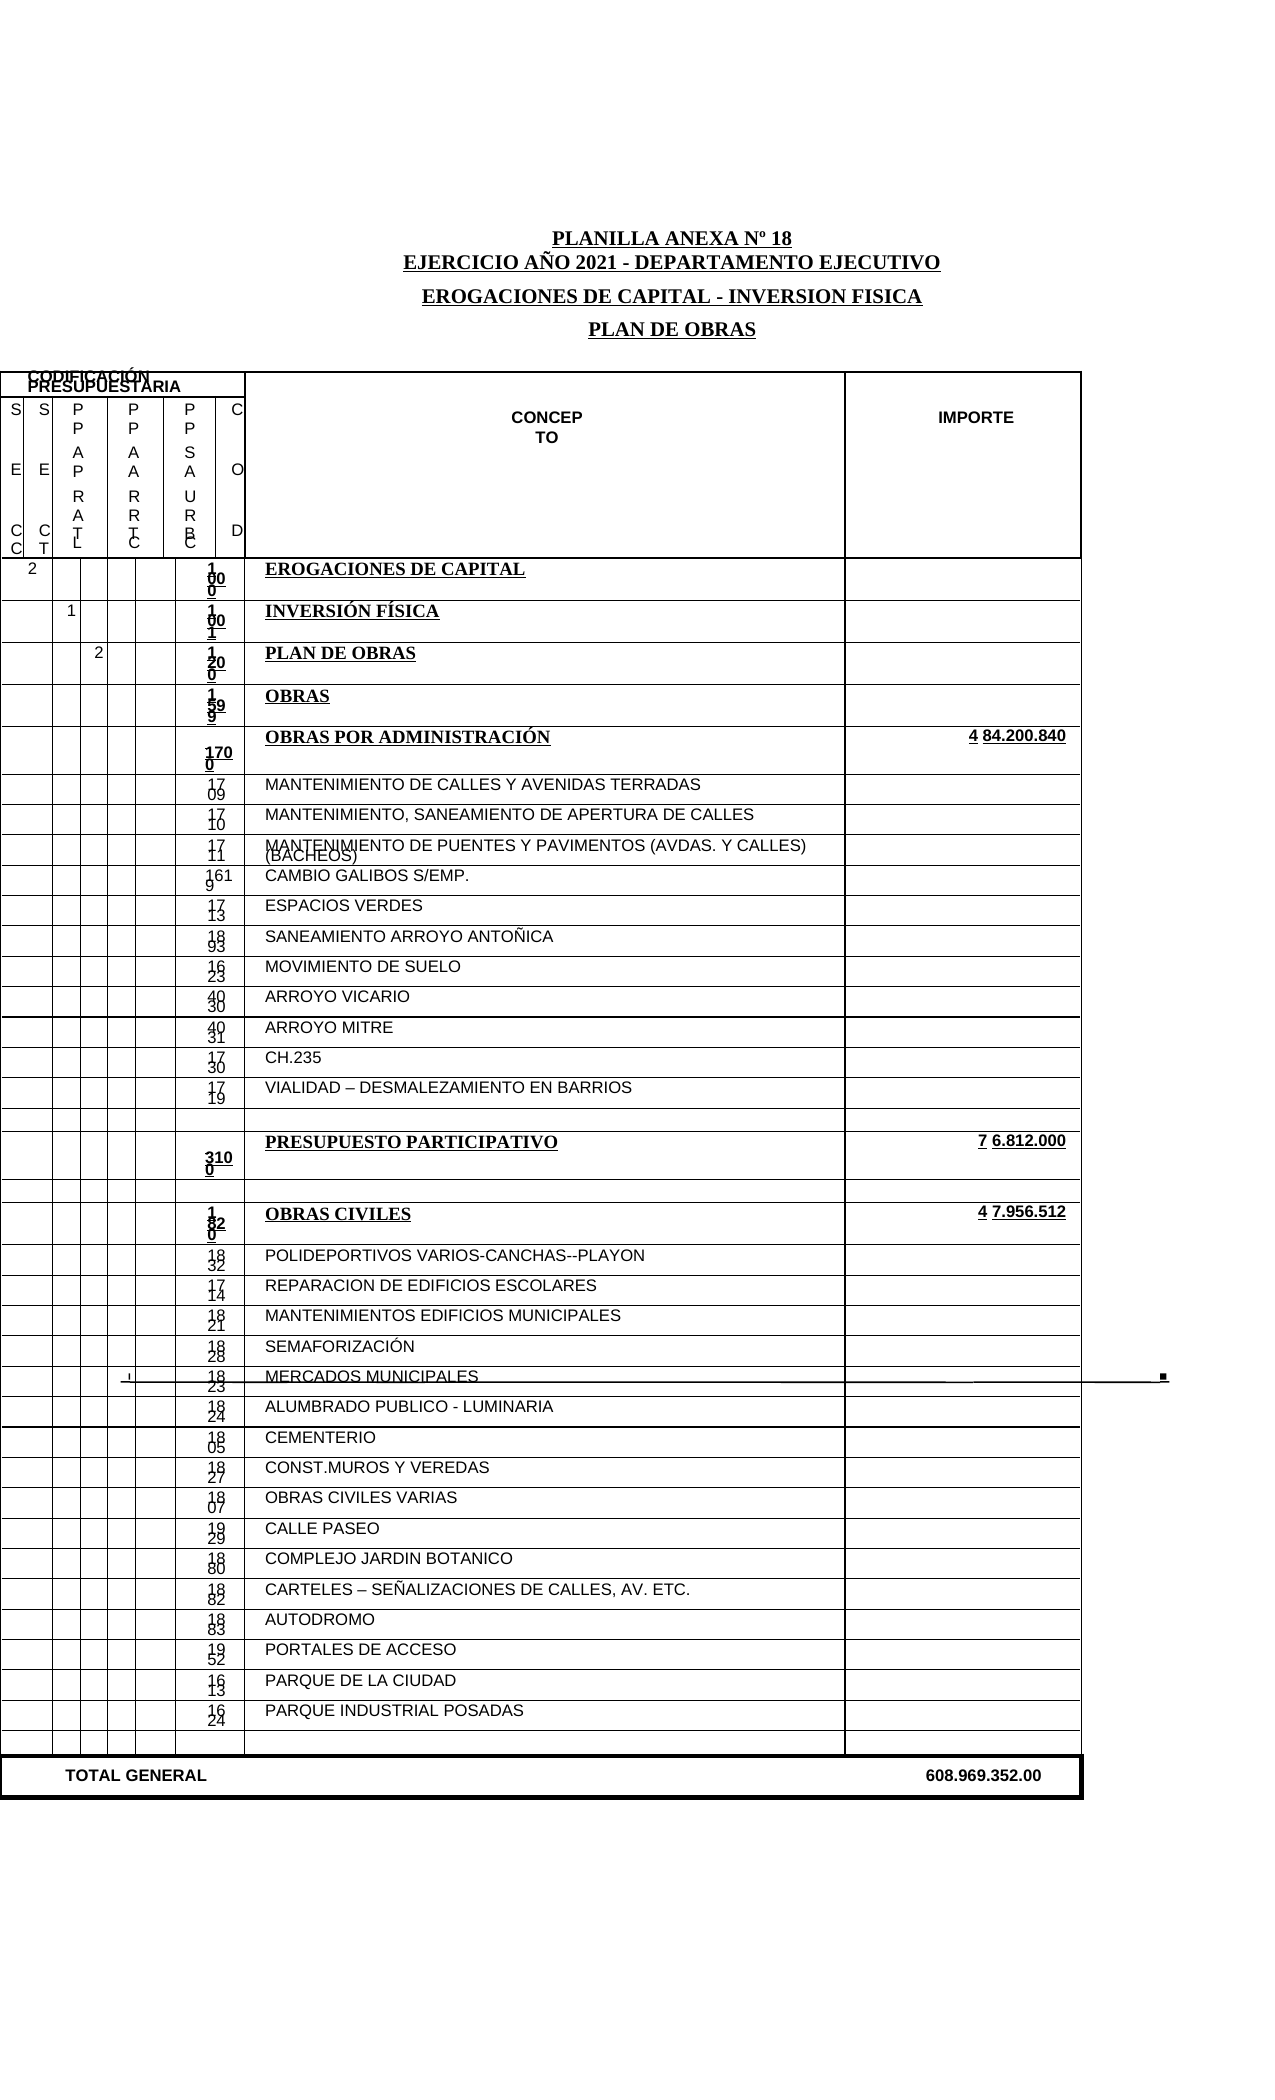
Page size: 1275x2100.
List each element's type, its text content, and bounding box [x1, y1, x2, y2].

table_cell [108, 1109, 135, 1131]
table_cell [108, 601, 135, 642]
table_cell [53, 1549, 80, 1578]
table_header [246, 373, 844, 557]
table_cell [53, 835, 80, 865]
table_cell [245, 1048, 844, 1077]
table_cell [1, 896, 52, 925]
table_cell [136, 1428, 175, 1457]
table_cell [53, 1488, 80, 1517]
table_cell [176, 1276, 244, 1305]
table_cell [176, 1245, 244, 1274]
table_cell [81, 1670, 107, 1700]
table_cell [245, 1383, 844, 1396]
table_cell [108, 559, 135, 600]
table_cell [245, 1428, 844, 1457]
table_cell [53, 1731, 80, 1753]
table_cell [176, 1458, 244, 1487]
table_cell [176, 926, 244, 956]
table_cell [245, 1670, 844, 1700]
text EROGACIONES DE CAPITAL - INVERSION FISICA [87, 284, 1256, 308]
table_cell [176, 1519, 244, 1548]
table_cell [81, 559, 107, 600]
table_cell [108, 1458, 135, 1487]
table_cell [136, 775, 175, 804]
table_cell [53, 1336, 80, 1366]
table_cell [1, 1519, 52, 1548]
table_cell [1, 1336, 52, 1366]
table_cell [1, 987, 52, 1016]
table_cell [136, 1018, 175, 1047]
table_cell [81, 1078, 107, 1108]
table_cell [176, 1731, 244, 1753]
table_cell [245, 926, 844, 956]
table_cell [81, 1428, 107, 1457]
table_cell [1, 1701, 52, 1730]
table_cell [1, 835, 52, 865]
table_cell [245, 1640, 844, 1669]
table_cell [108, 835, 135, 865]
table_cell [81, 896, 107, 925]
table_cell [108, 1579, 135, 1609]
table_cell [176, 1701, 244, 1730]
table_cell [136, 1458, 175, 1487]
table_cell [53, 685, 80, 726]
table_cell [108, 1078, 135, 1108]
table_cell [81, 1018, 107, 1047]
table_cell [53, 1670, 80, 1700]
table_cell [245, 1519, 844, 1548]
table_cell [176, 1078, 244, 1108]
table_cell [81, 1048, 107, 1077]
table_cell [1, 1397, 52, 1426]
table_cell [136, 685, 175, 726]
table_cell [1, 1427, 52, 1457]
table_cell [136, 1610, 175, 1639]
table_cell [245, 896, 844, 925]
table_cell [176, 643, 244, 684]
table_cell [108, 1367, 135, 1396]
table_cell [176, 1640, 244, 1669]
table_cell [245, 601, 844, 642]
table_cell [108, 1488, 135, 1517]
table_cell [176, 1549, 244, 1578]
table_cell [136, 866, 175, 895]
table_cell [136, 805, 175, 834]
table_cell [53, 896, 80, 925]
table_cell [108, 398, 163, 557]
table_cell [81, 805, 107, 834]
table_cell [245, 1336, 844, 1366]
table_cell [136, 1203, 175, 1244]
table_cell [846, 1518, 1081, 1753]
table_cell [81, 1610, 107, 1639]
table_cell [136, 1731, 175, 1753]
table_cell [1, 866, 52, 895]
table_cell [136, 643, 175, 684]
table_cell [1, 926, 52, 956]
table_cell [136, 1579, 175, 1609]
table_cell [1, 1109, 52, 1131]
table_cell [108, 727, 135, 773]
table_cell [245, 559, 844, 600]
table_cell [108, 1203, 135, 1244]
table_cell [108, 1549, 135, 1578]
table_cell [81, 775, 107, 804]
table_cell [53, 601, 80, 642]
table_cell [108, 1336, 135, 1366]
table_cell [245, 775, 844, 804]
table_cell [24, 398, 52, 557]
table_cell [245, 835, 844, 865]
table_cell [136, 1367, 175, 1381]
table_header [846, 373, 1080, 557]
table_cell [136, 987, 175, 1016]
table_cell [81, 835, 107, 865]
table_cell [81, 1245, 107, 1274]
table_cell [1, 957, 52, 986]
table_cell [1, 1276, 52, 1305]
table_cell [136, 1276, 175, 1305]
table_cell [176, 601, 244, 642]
text PLAN DE OBRAS [87, 317, 1256, 341]
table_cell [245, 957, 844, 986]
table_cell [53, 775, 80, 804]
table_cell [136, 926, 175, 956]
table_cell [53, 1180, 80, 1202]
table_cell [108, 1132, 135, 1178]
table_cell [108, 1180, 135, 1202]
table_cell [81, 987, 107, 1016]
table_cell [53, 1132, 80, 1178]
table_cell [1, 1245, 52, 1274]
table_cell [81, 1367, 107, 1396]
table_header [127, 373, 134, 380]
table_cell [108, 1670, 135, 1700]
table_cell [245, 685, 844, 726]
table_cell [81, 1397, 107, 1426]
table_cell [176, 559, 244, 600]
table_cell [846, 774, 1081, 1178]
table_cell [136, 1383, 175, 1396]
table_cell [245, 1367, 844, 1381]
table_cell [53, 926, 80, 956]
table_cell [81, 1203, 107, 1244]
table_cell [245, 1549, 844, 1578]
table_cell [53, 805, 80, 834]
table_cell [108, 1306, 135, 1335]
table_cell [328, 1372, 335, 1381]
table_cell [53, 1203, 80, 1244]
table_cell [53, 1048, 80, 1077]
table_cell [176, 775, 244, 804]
text EJERCICIO AÑO 2021 - DEPARTAMENTO EJECUTIVO [87, 250, 1256, 274]
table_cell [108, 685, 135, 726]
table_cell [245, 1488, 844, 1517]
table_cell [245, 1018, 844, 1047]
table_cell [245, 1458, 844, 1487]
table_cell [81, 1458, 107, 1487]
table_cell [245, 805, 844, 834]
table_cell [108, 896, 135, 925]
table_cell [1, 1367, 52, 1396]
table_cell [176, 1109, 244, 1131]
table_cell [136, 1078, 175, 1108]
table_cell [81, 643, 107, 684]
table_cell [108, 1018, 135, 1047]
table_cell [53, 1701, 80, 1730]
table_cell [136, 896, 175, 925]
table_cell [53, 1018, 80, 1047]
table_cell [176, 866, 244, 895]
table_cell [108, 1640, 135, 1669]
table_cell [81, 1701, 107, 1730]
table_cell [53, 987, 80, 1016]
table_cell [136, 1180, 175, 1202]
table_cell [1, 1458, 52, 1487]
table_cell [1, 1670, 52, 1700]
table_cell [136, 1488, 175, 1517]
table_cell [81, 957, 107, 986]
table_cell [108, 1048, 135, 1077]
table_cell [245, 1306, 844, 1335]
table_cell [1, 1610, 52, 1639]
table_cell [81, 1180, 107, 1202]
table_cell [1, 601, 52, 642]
text PLANILLA ANEXA Nº 18 [87, 226, 1256, 250]
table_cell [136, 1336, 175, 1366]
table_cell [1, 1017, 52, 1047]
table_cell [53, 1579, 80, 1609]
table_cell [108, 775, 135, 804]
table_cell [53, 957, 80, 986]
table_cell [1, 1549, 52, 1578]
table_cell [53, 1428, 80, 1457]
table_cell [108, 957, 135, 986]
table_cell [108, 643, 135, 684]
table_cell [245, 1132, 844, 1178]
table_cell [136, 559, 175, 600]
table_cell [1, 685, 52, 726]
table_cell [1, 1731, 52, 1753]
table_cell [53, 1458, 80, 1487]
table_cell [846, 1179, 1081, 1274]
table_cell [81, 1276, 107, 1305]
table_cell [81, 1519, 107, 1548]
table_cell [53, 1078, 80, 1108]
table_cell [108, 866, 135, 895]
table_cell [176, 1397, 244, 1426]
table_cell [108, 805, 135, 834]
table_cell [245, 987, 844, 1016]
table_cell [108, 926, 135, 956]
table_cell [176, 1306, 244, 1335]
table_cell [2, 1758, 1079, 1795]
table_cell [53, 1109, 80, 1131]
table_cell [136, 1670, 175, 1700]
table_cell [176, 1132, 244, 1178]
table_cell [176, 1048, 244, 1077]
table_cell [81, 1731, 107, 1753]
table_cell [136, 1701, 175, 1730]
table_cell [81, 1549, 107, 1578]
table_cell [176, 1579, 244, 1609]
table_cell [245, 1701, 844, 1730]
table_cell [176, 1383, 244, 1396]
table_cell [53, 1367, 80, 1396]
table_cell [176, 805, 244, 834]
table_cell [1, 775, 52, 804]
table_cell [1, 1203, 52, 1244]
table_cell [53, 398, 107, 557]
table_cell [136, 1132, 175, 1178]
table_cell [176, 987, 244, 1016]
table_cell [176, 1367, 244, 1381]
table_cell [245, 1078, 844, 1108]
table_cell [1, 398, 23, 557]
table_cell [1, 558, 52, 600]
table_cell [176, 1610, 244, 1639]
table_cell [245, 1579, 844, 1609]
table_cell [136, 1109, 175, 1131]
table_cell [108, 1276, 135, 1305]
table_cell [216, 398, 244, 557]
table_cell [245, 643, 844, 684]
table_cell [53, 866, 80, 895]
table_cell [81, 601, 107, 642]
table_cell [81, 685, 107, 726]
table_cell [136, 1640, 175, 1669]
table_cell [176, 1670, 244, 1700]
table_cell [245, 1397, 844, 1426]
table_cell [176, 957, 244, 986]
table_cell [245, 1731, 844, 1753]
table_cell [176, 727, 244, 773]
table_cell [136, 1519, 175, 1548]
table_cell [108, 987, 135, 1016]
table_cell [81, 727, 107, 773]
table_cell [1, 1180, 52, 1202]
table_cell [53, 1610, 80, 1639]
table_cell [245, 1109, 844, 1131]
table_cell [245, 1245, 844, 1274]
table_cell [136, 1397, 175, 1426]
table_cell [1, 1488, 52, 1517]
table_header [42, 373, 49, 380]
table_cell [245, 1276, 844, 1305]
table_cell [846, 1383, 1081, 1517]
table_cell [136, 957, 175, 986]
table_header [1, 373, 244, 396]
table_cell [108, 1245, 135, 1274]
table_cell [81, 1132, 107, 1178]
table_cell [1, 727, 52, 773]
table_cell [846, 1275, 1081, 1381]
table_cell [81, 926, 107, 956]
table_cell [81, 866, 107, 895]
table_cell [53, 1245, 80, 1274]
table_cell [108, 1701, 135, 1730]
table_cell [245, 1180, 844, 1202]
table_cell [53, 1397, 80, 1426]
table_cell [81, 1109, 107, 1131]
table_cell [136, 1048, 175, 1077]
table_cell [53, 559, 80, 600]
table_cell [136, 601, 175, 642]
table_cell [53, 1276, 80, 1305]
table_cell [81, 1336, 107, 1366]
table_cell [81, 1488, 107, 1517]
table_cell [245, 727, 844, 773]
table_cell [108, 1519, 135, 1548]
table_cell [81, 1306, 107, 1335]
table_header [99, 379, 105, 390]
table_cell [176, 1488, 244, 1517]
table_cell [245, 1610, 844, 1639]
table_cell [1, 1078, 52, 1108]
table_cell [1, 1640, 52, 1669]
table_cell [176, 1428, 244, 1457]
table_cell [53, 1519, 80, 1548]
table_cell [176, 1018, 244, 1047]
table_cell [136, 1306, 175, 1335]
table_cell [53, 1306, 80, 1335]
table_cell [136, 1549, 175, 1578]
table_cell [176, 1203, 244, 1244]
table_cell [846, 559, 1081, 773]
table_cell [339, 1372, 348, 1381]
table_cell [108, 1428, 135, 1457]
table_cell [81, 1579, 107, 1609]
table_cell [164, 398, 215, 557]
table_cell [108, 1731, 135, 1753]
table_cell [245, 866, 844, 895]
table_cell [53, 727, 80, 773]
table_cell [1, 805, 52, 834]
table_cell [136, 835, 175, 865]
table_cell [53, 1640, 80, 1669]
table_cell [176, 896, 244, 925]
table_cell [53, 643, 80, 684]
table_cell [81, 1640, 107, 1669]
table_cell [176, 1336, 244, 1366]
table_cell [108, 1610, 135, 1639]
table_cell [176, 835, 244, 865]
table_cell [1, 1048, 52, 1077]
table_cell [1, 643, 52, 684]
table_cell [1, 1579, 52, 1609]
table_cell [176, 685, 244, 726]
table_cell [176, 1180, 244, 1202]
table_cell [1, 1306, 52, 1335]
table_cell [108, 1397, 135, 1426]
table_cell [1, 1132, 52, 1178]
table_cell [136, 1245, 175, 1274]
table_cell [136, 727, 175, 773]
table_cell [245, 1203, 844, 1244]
